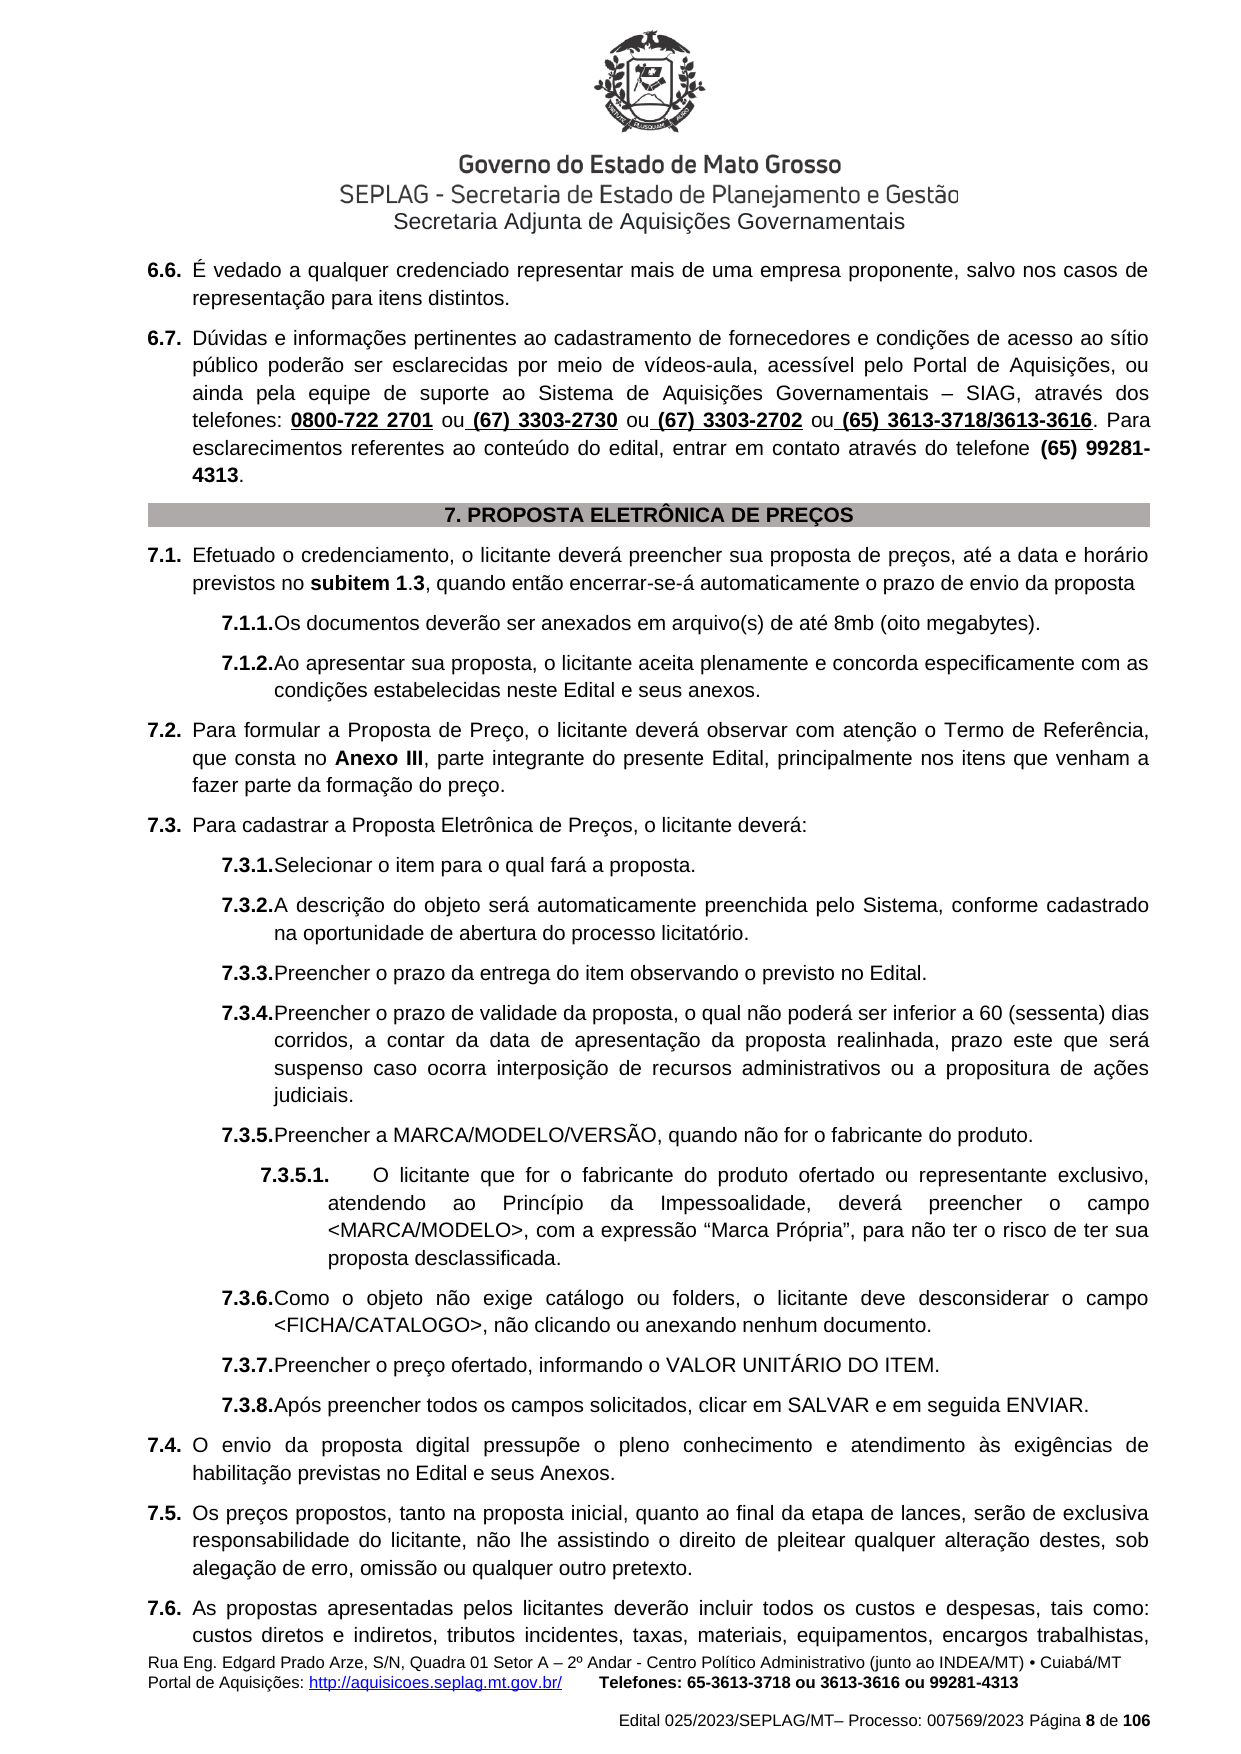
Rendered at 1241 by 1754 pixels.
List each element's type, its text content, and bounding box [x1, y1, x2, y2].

list Efetuado o credenciamento, o licitante deverá preencher sua proposta de preços, até a data e horário previstos no subitem 1.3, quando então encerrar-se-á automaticamente o prazo de envio da proposta [147, 543, 1150, 594]
list Preencher o prazo da entrega do item observando o previsto no Edital. [221, 961, 1150, 984]
list Preencher a MARCA/MODELO/VERSÃO, quando não for o fabricante do produto. [221, 1123, 1150, 1147]
picture [340, 29, 958, 208]
list Ao apresentar sua proposta, o licitante aceita plenamente e concorda especificamente com as condições estabelecidas neste Edital e seus anexos. [221, 651, 1150, 702]
list Os documentos deverão ser anexados em arquivo(s) de até 8mb (oito megabytes). [221, 611, 1150, 634]
list O envio da proposta digital pressupõe o pleno conhecimento e atendimento às exigências de habilitação previstas no Edital e seus Anexos. [147, 1433, 1150, 1484]
list A descrição do objeto será automaticamente preenchida pelo Sistema, conforme cadastrado na oportunidade de abertura do processo licitatório. [221, 893, 1150, 944]
list Preencher o prazo de validade da proposta, o qual não poderá ser inferior a 60 (sessenta) dias corridos, a contar da data de apresentação da proposta realinhada, prazo este que será suspenso caso ocorra interposição de recursos administrativos ou a propositura de ações judiciais. [221, 1001, 1150, 1107]
list O licitante que for o fabricante do produto ofertado ou representante exclusivo, atendendo ao Princípio da Impessoalidade, deverá preencher o campo <MARCA/MODELO>, com a expressão “Marca Própria”, para não ter o risco de ter sua proposta desclassificada. [260, 1163, 1150, 1269]
list Preencher o preço ofertado, informando o VALOR UNITÁRIO DO ITEM. [221, 1353, 1150, 1377]
list É vedado a qualquer credenciado representar mais de uma empresa proponente, salvo nos casos de representação para itens distintos. [147, 258, 1150, 309]
list Após preencher todos os campos solicitados, clicar em SALVAR e em seguida ENVIAR. [221, 1393, 1150, 1417]
list Dúvidas e informações pertinentes ao cadastramento de fornecedores e condições de acesso ao sítio público poderão ser esclarecidas por meio de vídeos-aula, acessível pelo Portal de Aquisições, ou ainda pela equipe de suporte ao Sistema de Aquisições Governamentais – SIAG, através dos telefones: 0800-722 2701 ou (67) 3303-2730 ou (67) 3303-2702 ou (65) 3613-3718/3613-3616. Para esclarecimentos referentes ao conteúdo do edital, entrar em contato através do telefone (65) 99281- 4313. [147, 326, 1150, 487]
list Selecionar o item para o qual fará a proposta. [221, 853, 1150, 877]
list Os preços propostos, tanto na proposta inicial, quanto ao final da etapa de lances, serão de exclusiva responsabilidade do licitante, não lhe assistindo o direito de pleitear qualquer alteração destes, sob alegação de erro, omissão ou qualquer outro pretexto. [147, 1501, 1150, 1579]
list Para cadastrar a Proposta Eletrônica de Preços, o licitante deverá: [147, 813, 1150, 837]
text 7. PROPOSTA ELETRÔNICA DE PREÇOS [148, 503, 1150, 527]
list Como o objeto não exige catálogo ou folders, o licitante deve desconsiderar o campo <FICHA/CATALOGO>, não clicando ou anexando nenhum documento. [221, 1286, 1150, 1337]
list Para formular a Proposta de Preço, o licitante deverá observar com atenção o Termo de Referência, que consta no Anexo III, parte integrante do presente Edital, principalmente nos itens que venham a fazer parte da formação do preço. [147, 718, 1150, 797]
